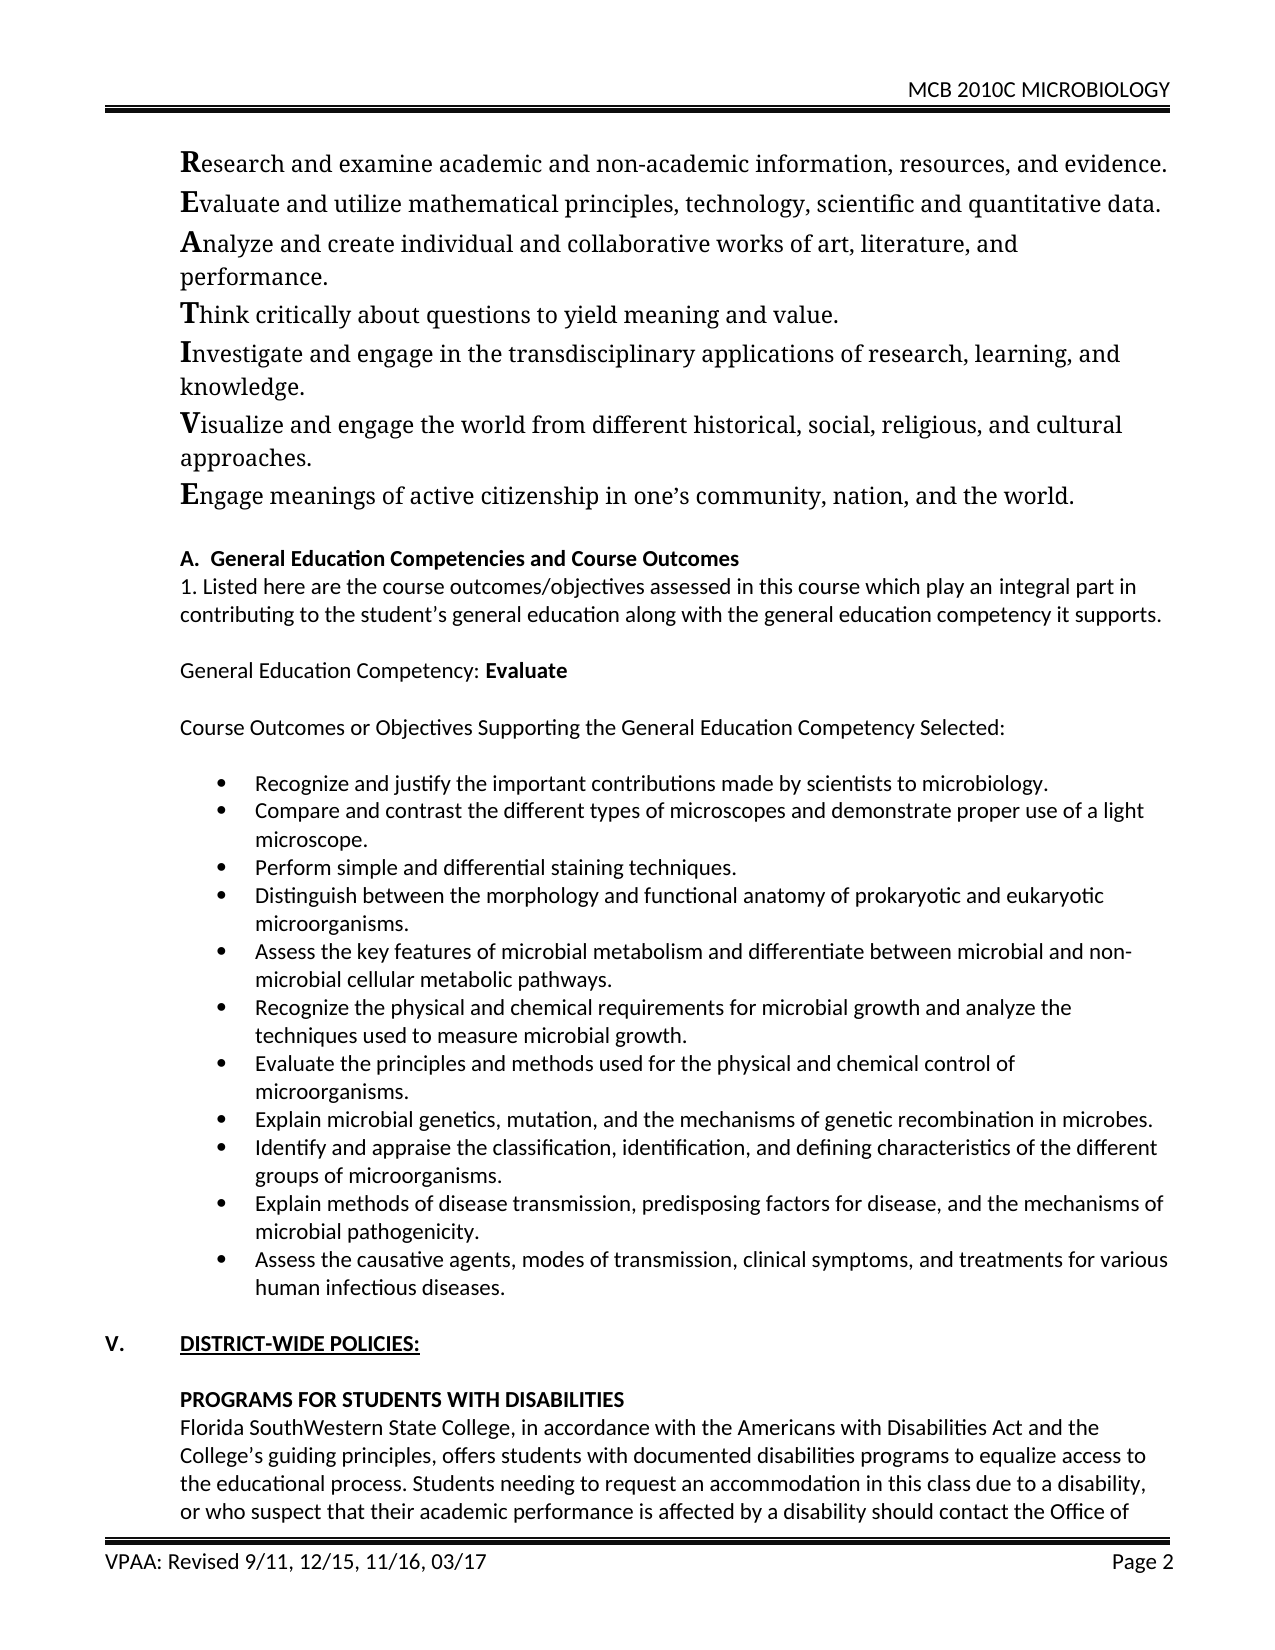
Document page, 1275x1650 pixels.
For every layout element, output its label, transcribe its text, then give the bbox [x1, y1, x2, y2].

list Perform simple and differential staining techniques. [217, 853, 1170, 881]
list Recognize and justify the important contributions made by scientists to microbiology. [217, 769, 1170, 797]
text Course Outcomes or Objectives Supporting the General Education Competency Selected: [105, 713, 1170, 741]
list Explain methods of disease transmission, predisposing factors for disease, and the mechanisms of microbial pathogenicity. [217, 1189, 1170, 1245]
text Evaluate and utilize mathematical principles, technology, scientific and quantitative data. [180, 181, 1170, 221]
text Engage meanings of active citizenship in one’s community, nation, and the world. [180, 473, 1170, 513]
text Programs for Students with Disabilities [180, 1385, 1170, 1413]
list Compare and contrast the different types of microscopes and demonstrate proper use of a light microscope. [217, 797, 1170, 853]
list Identify and appraise the classification, identification, and defining characteristics of the different groups of microorganisms. [217, 1133, 1170, 1189]
list Evaluate the principles and methods used for the physical and chemical control of microorganisms. [217, 1049, 1170, 1105]
list Recognize the physical and chemical requirements for microbial growth and analyze the techniques used to measure microbial growth. [217, 993, 1170, 1049]
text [180, 1413, 1170, 1525]
list DISTRICT-WIDE POLICIES: [105, 1329, 1170, 1357]
text Visualize and engage the world from different historical, social, religious, and cultural approaches. [180, 403, 1170, 473]
text General Education Competency: Evaluate [105, 657, 1170, 684]
text Research and examine academic and non-academic information, resources, and evidence. [180, 142, 1170, 181]
text Think critically about questions to yield meaning and value. [180, 292, 1170, 332]
list Assess the key features of microbial metabolism and differentiate between microbial and non-microbial cellular metabolic pathways. [217, 937, 1170, 993]
list Distinguish between the morphology and functional anatomy of prokaryotic and eukaryotic microorganisms. [217, 881, 1170, 937]
text A. General Education Competencies and Course Outcomes [105, 544, 1170, 572]
list Explain microbial genetics, mutation, and the mechanisms of genetic recombination in microbes. [217, 1105, 1170, 1133]
text 1. Listed here are the course outcomes/objectives assessed in this course which play an integral part in contributing to the student’s general education along with the general education competency it supports. [180, 572, 1170, 628]
text Analyze and create individual and collaborative works of art, literature, and performance. [180, 221, 1170, 292]
text Investigate and engage in the transdisciplinary applications of research, learning, and knowledge. [180, 332, 1170, 403]
list Assess the causative agents, modes of transmission, clinical symptoms, and treatments for various human infectious diseases. [217, 1245, 1170, 1301]
